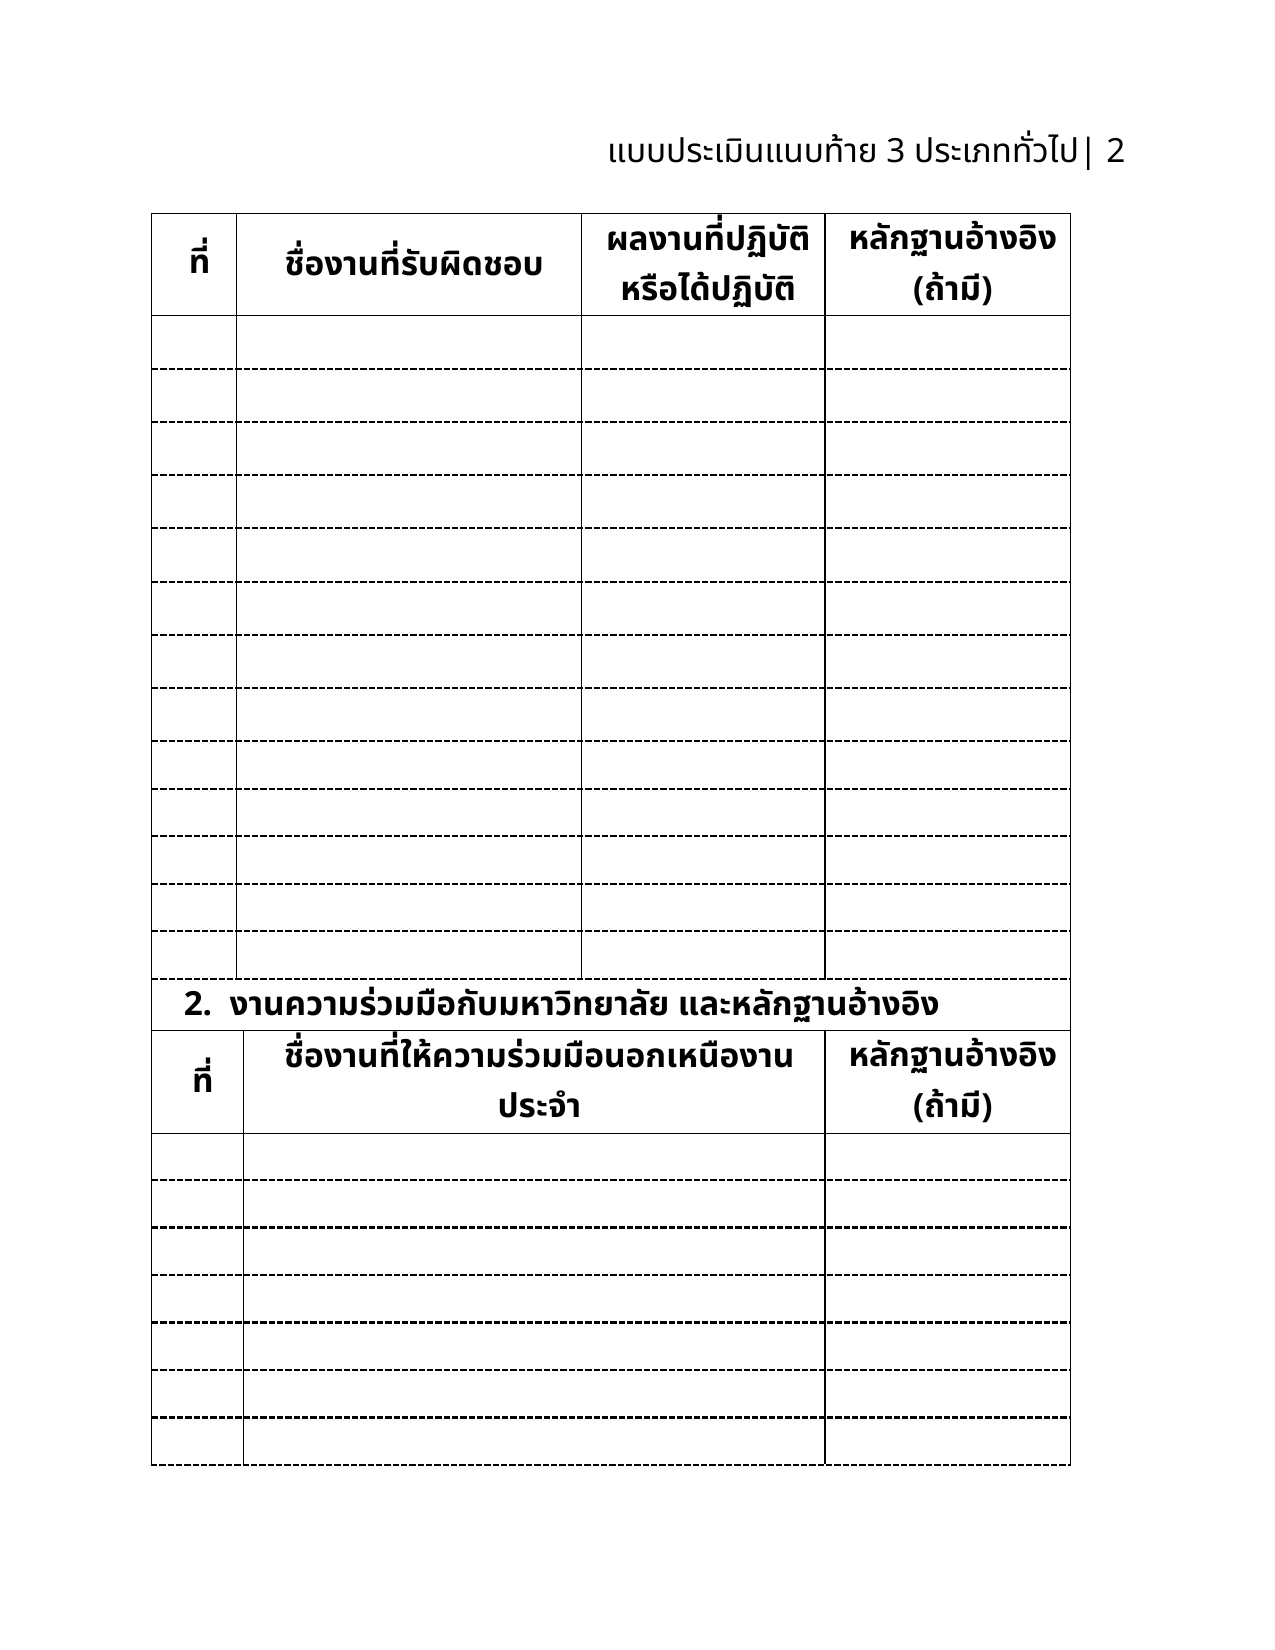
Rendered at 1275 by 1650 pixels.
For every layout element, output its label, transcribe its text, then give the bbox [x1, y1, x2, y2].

table_cell [826, 1321, 1070, 1369]
table_cell [244, 1179, 824, 1226]
table_cell [152, 1416, 243, 1464]
table_cell [244, 1369, 824, 1416]
table_cell [244, 1274, 824, 1321]
table_cell [152, 421, 236, 474]
table_cell [826, 740, 1070, 788]
table_cell [152, 835, 236, 883]
table_cell [244, 1226, 824, 1274]
table_cell [826, 930, 1070, 978]
table_cell [826, 474, 1070, 527]
table_cell [826, 634, 1070, 687]
table_cell [582, 788, 824, 835]
table_cell ที่ [152, 1031, 243, 1132]
table_cell [152, 581, 236, 634]
table_cell [152, 474, 236, 527]
table_cell [237, 788, 581, 835]
table_cell [826, 316, 1070, 368]
table_cell หลักฐานอ้างอิง (ถ้ามี) [826, 1031, 1070, 1132]
table_cell [237, 634, 581, 687]
table_cell ชื่องานที่ให้ความร่วมมือนอกเหนืองานประจำ [244, 1031, 824, 1132]
table_cell [152, 687, 236, 740]
table_cell [152, 1134, 243, 1179]
table_cell [237, 368, 581, 421]
table_cell [152, 1226, 243, 1274]
table_cell [237, 930, 581, 978]
table_cell ที่ [152, 214, 236, 315]
table_cell [826, 883, 1070, 930]
table_cell [237, 316, 581, 368]
table_cell [582, 835, 824, 883]
table_cell [152, 527, 236, 581]
table_cell [237, 883, 581, 930]
table_cell [152, 740, 236, 788]
table_cell ชื่องานที่รับผิดชอบ [237, 214, 581, 315]
table_cell หลักฐานอ้างอิง (ถ้ามี) [826, 214, 1070, 315]
table_cell [152, 788, 236, 835]
table_cell [582, 687, 824, 740]
table_cell [826, 835, 1070, 883]
table_cell [237, 581, 581, 634]
table_cell [826, 368, 1070, 421]
table_cell [826, 421, 1070, 474]
table_cell [826, 1416, 1070, 1464]
table_cell [826, 1369, 1070, 1416]
table_cell [237, 687, 581, 740]
table_cell [826, 1134, 1070, 1179]
table_cell [152, 368, 236, 421]
table_cell [152, 1274, 243, 1321]
table_cell [152, 1321, 243, 1369]
table_cell [582, 421, 824, 474]
table_cell [152, 930, 236, 978]
table_cell [237, 835, 581, 883]
table_cell [826, 1226, 1070, 1274]
table_cell [826, 1274, 1070, 1321]
table_cell [582, 474, 824, 527]
table_cell -2. งานความร่วมมือกับมหาวิทยาลัย และหลักฐานอ้างอิง [152, 978, 1070, 1030]
table_cell [244, 1134, 824, 1179]
table_cell [826, 687, 1070, 740]
table_cell [582, 930, 824, 978]
table_cell [237, 740, 581, 788]
table_cell [582, 527, 824, 581]
table_cell [152, 316, 236, 368]
table_cell [582, 368, 824, 421]
table_cell [152, 883, 236, 930]
table_cell [582, 634, 824, 687]
table_cell [237, 474, 581, 527]
table_cell [582, 316, 824, 368]
table_cell [826, 788, 1070, 835]
table_cell [826, 581, 1070, 634]
table_cell ผลงานที่ปฏิบัติหรือได้ปฏิบัติ [582, 214, 824, 315]
table_cell [237, 421, 581, 474]
table_cell [582, 740, 824, 788]
table_cell [582, 883, 824, 930]
table_cell [244, 1416, 824, 1464]
table_cell [244, 1321, 824, 1369]
table_cell [237, 527, 581, 581]
table_cell [152, 1179, 243, 1226]
table_cell [152, 1369, 243, 1416]
table_cell [826, 1179, 1070, 1226]
table_cell [826, 527, 1070, 581]
table_cell [582, 581, 824, 634]
table_cell [152, 634, 236, 687]
